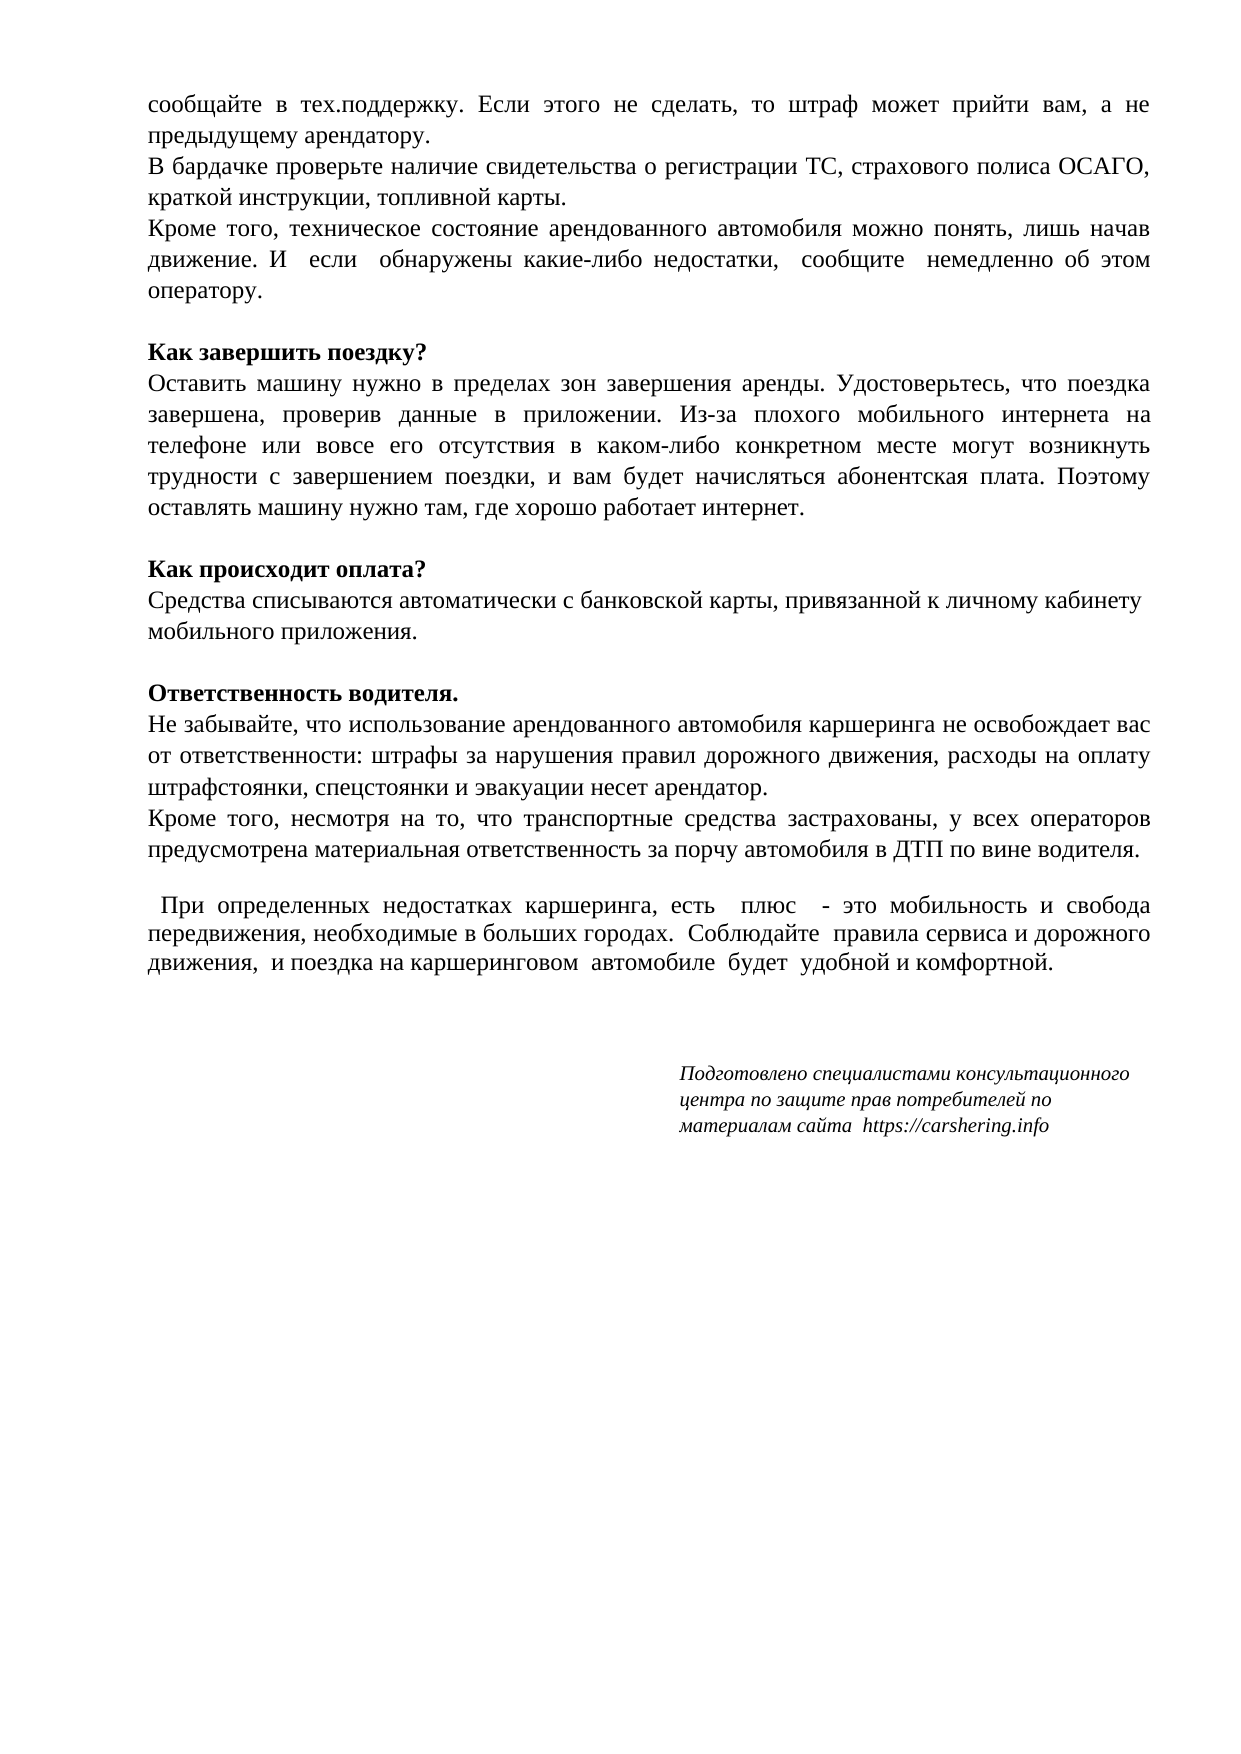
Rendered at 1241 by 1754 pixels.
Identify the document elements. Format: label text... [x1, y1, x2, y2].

text В бардачке проверьте наличие свидетельства о регистрации ТС, страхового полиса ОСАГО, краткой инструкции, топливной карты. [148, 151, 1152, 211]
text Средства списываются автоматически с банковской карты, привязанной к личному кабинету мобильного приложения. [148, 585, 1152, 645]
text Как происходит оплата? [148, 554, 1152, 583]
text Кроме того, техническое состояние арендованного автомобиля можно понять, лишь начав движение. И если обнаружены какие-либо недостатки, сообщите немедленно об этом оператору. [148, 213, 1152, 304]
text Оставить машину нужно в пределах зон завершения аренды. Удостоверьтесь, что поездка завершена, проверив данные в приложении. Из-за плохого мобильного интернета на телефоне или вовсе его отсутствия в каком-либо конкретном месте могут возникнуть трудности с завершением поездки, и вам будет начисляться абонентская плата. Поэтому оставлять машину нужно там, где хорошо работает интернет. [148, 368, 1152, 521]
text Как завершить поездку? [148, 337, 1152, 366]
text При определенных недостатках каршеринга, есть плюс - это мобильность и свобода передвижения, необходимые в больших городах. Соблюдайте правила сервиса и дорожного движения, и поездка на каршеринговом автомобиле будет удобной и комфортной. [148, 890, 1152, 976]
text Кроме того, несмотря на то, что транспортные средства застрахованы, у всех операторов предусмотрена материальная ответственность за порчу автомобиля в ДТП по вине водителя. [148, 803, 1152, 862]
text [148, 89, 1152, 148]
text Не забывайте, что использование арендованного автомобиля каршеринга не освобождает вас от ответственности: штрафы за нарушения правил дорожного движения, расходы на оплату штрафстоянки, спецстоянки и эвакуации несет арендатор. [148, 709, 1152, 800]
text Ответственность водителя. [148, 678, 1152, 707]
text Подготовлено специалистами консультационного центра по защите прав потребителей по материалам сайта https://carshering.info [679, 1061, 1152, 1137]
